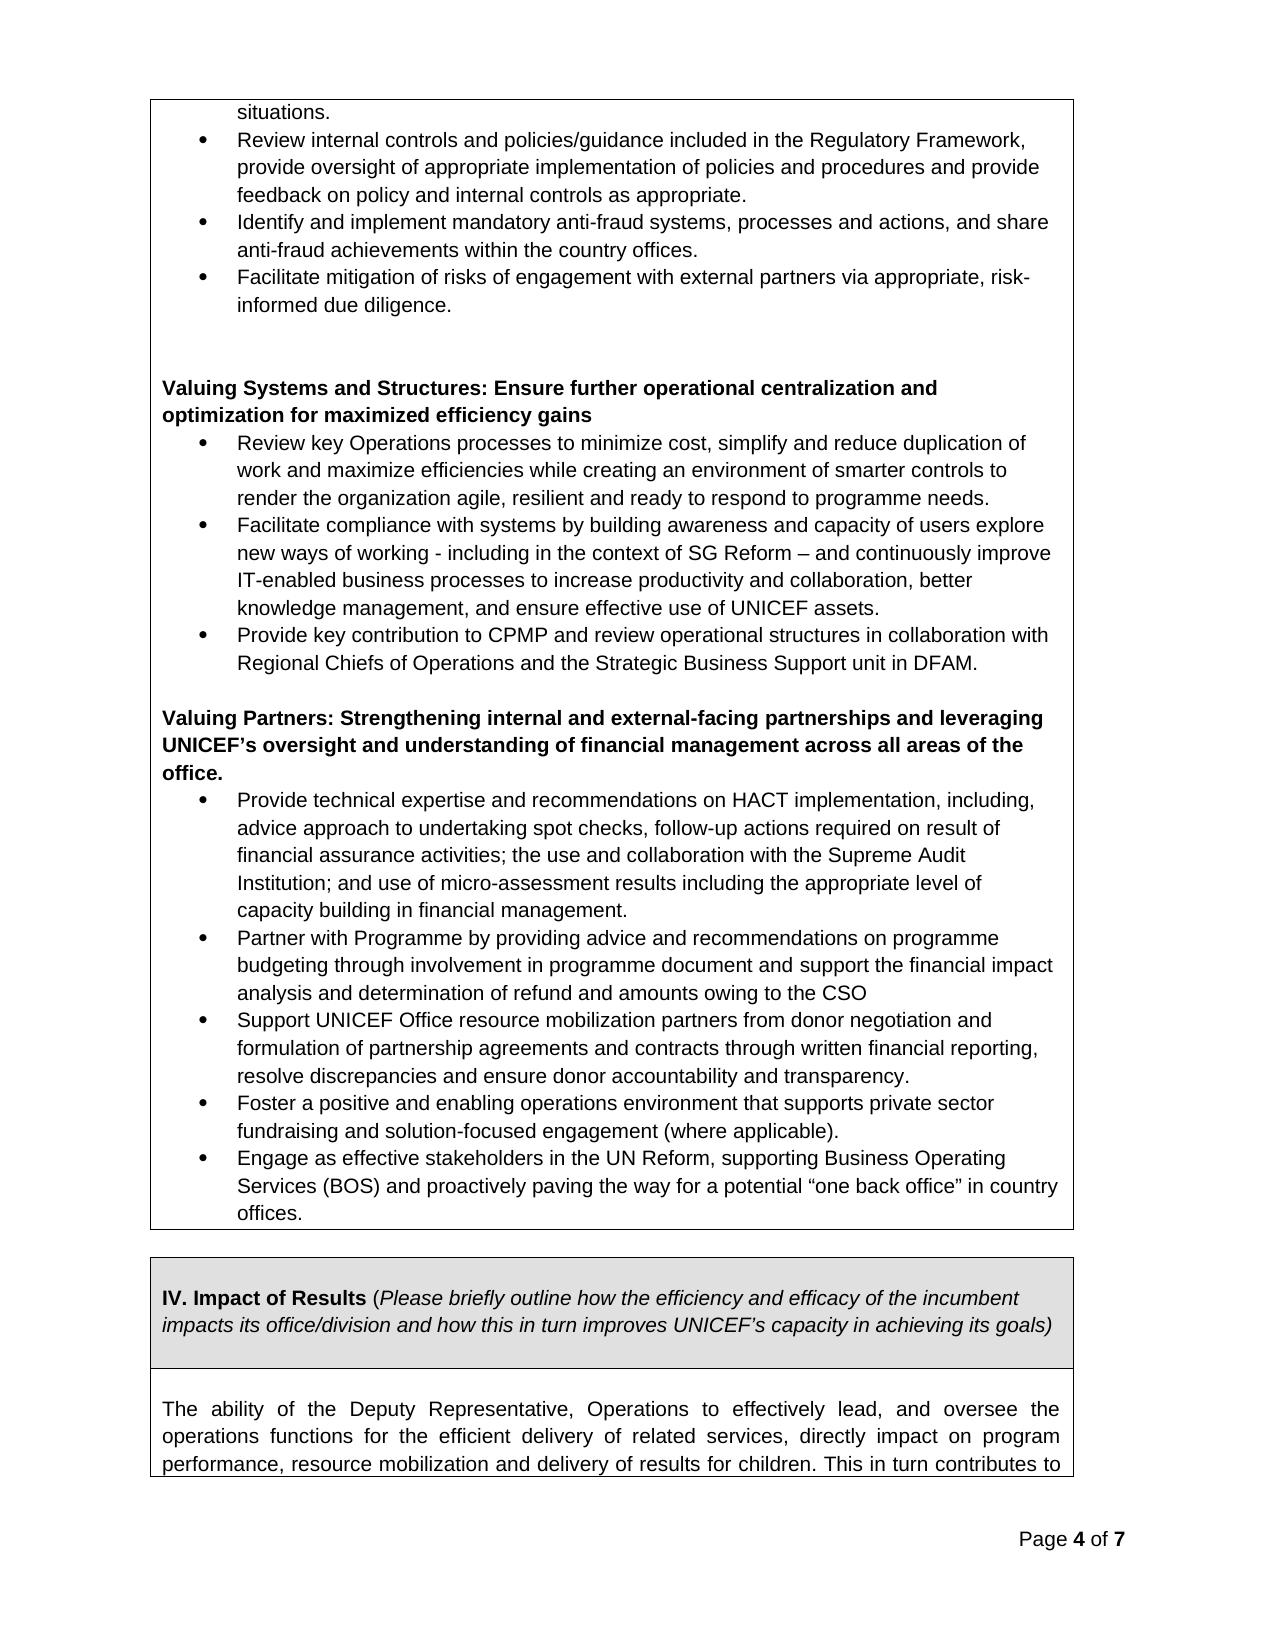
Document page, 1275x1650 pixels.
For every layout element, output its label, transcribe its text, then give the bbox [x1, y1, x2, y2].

table_header IV. Impact of Results (Please briefly outline how the efficiency and efficacy of the incumbent impacts its office/division and how this in turn improves UNICEF’s capacity in achieving its goals) [151, 1258, 1073, 1368]
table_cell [151, 1369, 1073, 1476]
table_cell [151, 100, 1073, 1229]
